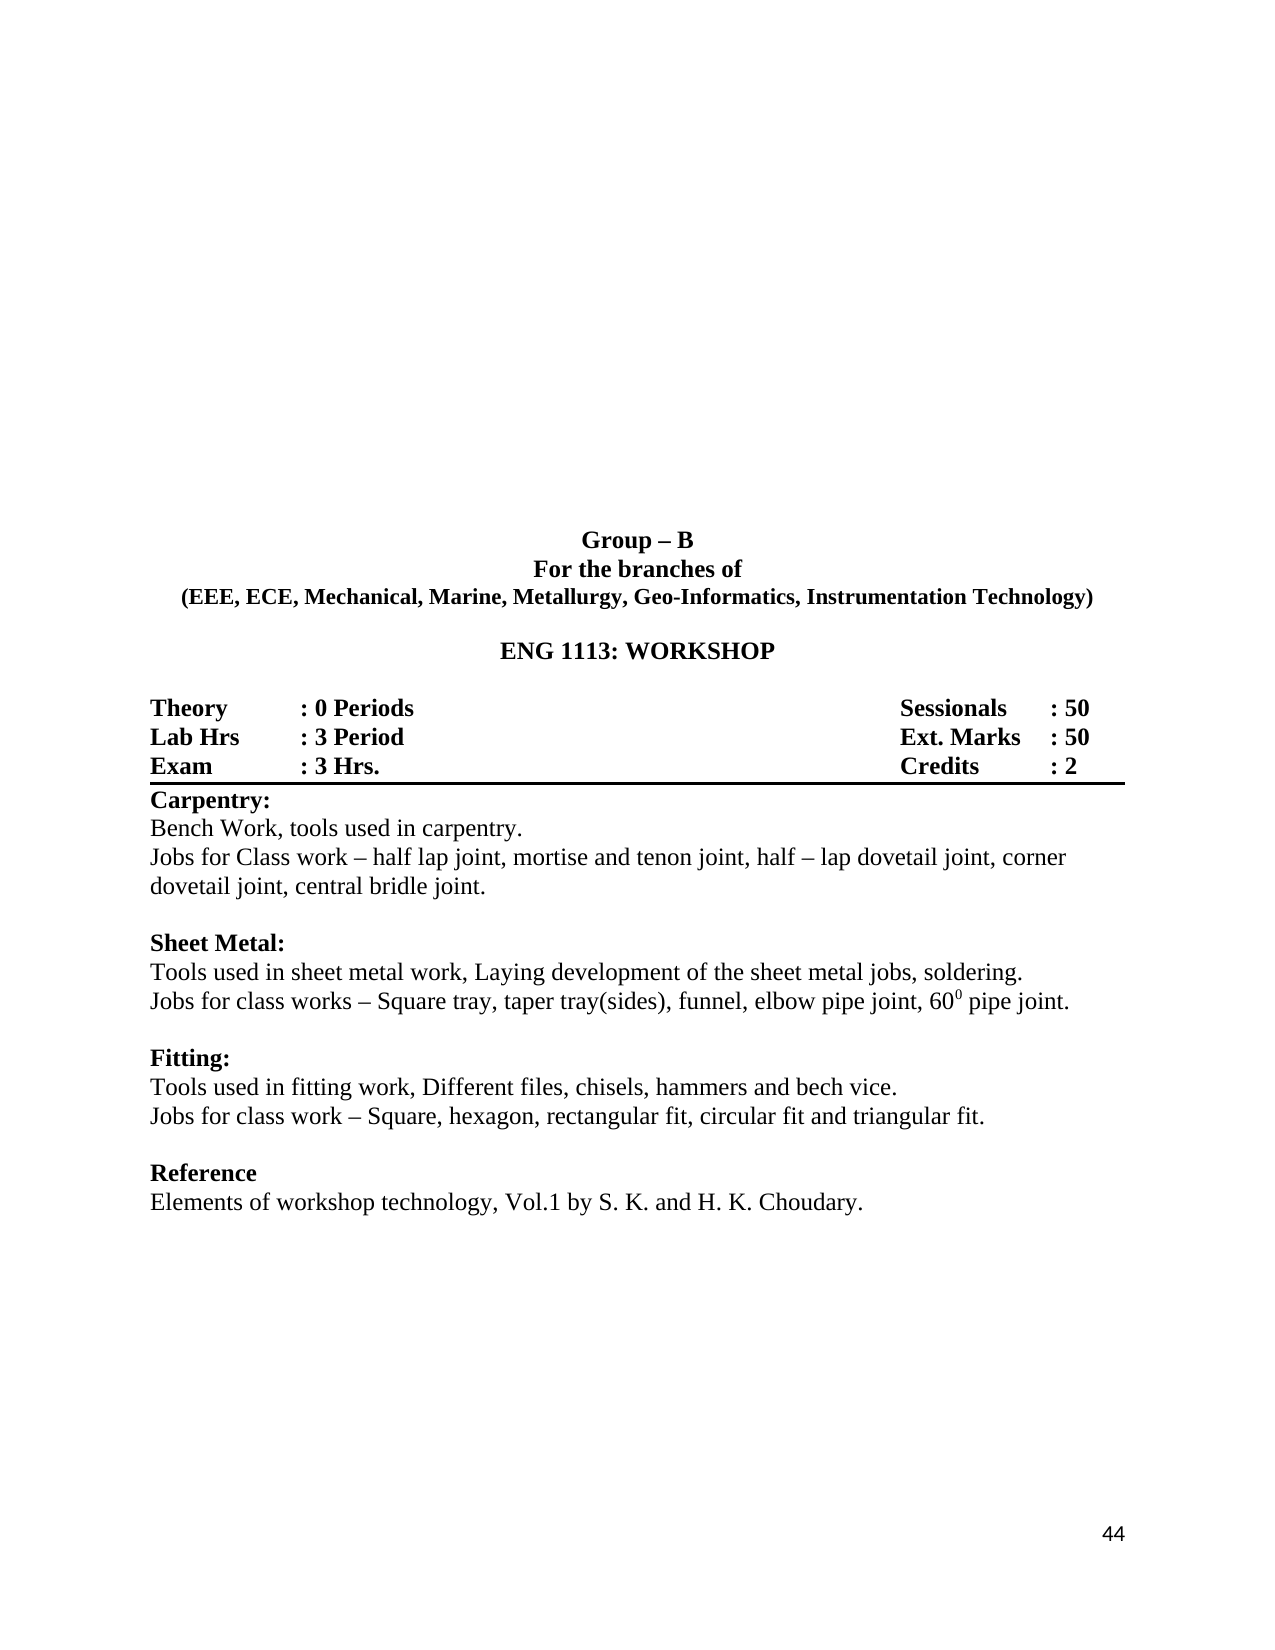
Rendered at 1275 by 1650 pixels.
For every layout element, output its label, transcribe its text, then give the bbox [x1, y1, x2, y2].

text Carpentry: [150, 785, 1125, 813]
text Elements of workshop technology, Vol.1 by S. K. and H. K. Choudary. [150, 1187, 1125, 1216]
text Jobs for Class work – half lap joint, mortise and tenon joint, half – lap dovetail joint, corner dovetail joint, central bridle joint. [150, 842, 1125, 900]
text Exam : 3 Hrs. Credits : 2 [150, 751, 1125, 782]
text Group – B [150, 526, 1125, 554]
text Reference [150, 1158, 1125, 1187]
text Sheet Metal: [150, 928, 1125, 957]
text Lab Hrs : 3 Period Ext. Marks : 50 [150, 722, 1125, 751]
text Fitting: [150, 1043, 1125, 1072]
text ENG 1113: WORKSHOP [150, 636, 1125, 664]
text Jobs for class work – Square, hexagon, rectangular fit, circular fit and triangular fit. [150, 1101, 1125, 1130]
text Theory : 0 Periods Sessionals : 50 [150, 693, 1125, 722]
text Jobs for class works – Square tray, taper tray(sides), funnel, elbow pipe joint, 600 pipe joint. [150, 986, 1125, 1015]
text Tools used in sheet metal work, Laying development of the sheet metal jobs, soldering. [150, 957, 1125, 986]
text (EEE, ECE, Mechanical, Marine, Metallurgy, Geo-Informatics, Instrumentation Technology) [150, 583, 1125, 609]
text Bench Work, tools used in carpentry. [150, 813, 1125, 842]
text Tools used in fitting work, Different files, chisels, hammers and bech vice. [150, 1072, 1125, 1101]
text For the branches of [150, 554, 1125, 583]
